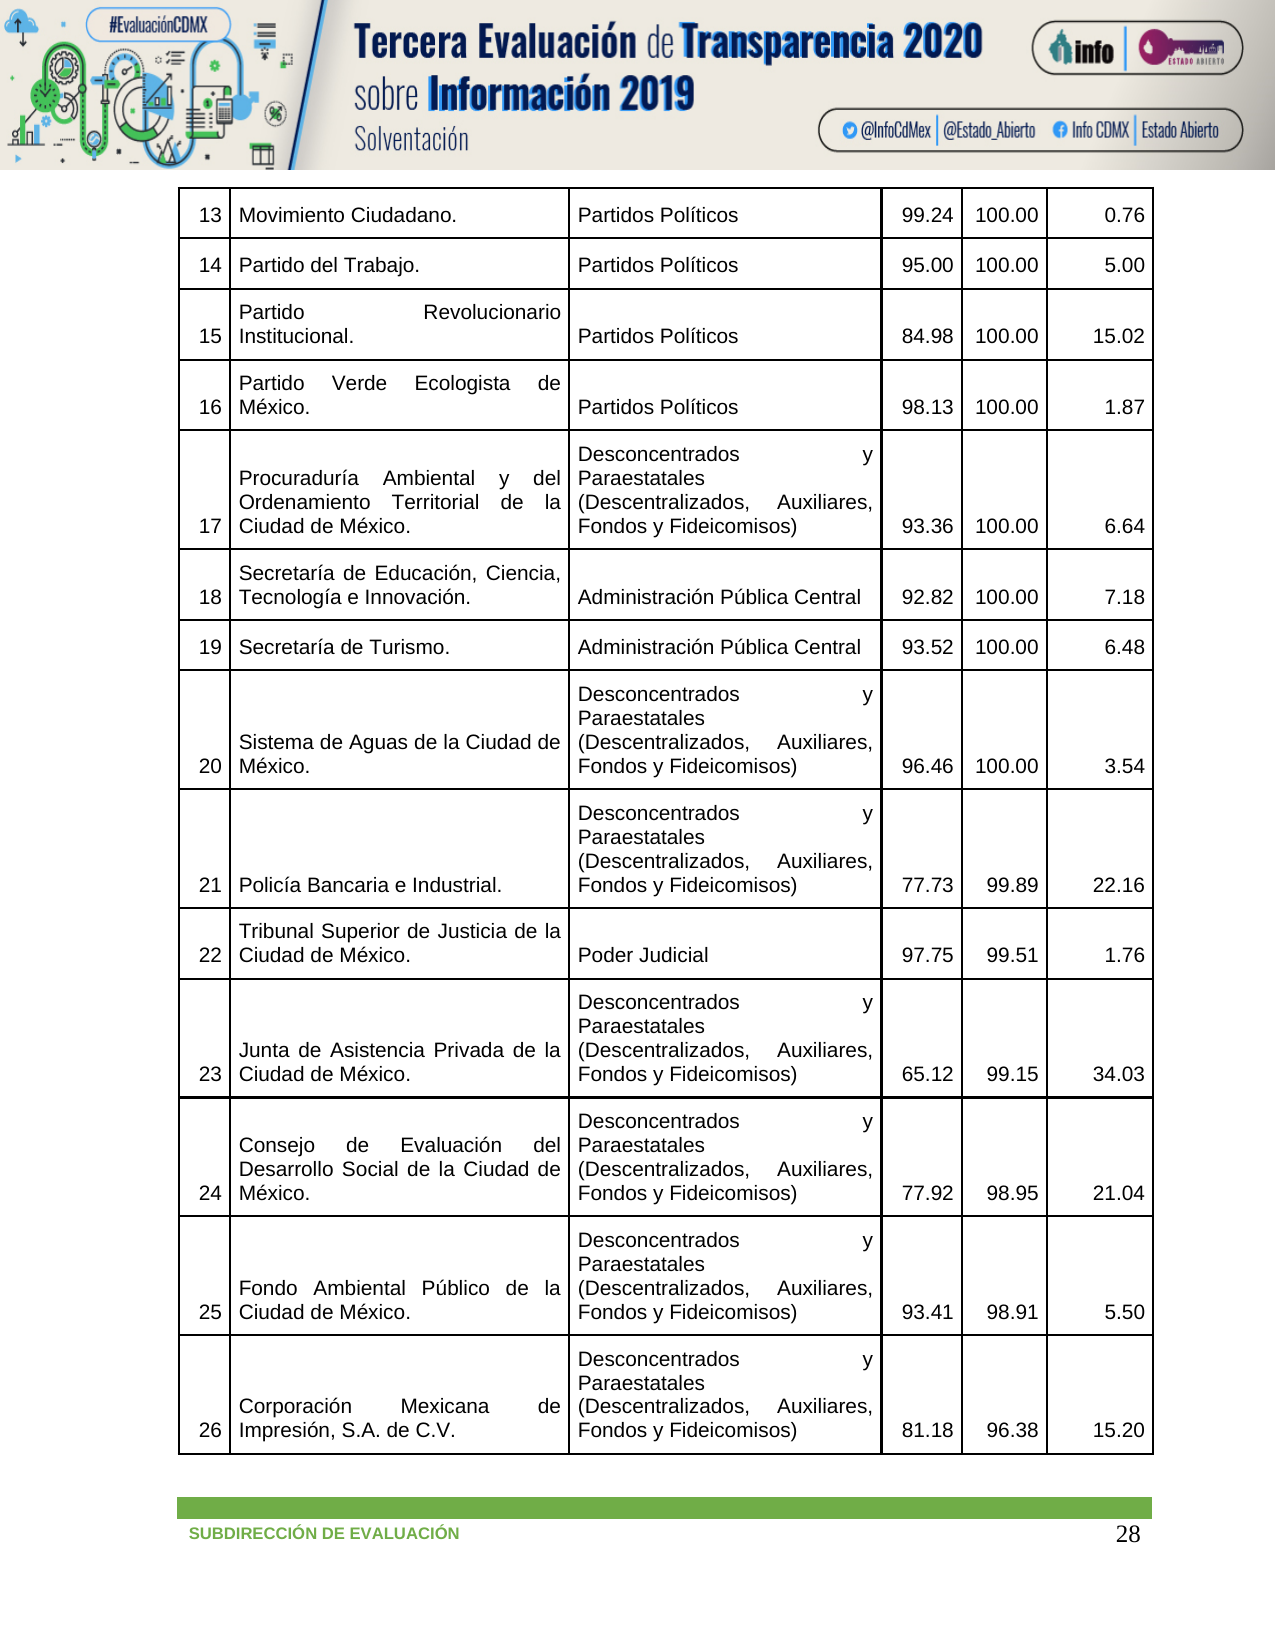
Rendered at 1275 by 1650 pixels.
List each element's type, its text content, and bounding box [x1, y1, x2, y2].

table_cell Movimiento Ciudadano. [231, 189, 568, 237]
table_cell 20 [180, 671, 229, 788]
table_cell 15 [180, 290, 229, 358]
table_cell Partidos Políticos [570, 239, 880, 288]
table_cell Desconcentrados y Paraestatales (Descentralizados, Auxiliares, Fondos y Fideicomisos) [570, 1336, 880, 1453]
table_cell 99.24 [883, 189, 961, 237]
table_cell 17 [180, 431, 229, 548]
table_cell 25 [180, 1217, 229, 1334]
table_cell 0.76 [1048, 189, 1152, 237]
table_cell 93.52 [883, 621, 961, 669]
table_cell 100.00 [963, 431, 1046, 548]
table_cell 92.82 [883, 550, 961, 619]
table_cell Partido Revolucionario Institucional. [231, 290, 568, 358]
table_cell 13 [180, 189, 229, 237]
table_cell 19 [180, 621, 229, 669]
table_cell Tribunal Superior de Justicia de la Ciudad de México. [231, 909, 568, 978]
table_cell Fondo Ambiental Público de la Ciudad de México. [231, 1217, 568, 1334]
table_cell 15.02 [1048, 290, 1152, 358]
table_cell Partidos Políticos [570, 189, 880, 237]
table_cell 65.12 [883, 980, 961, 1096]
table_cell 84.98 [883, 290, 961, 358]
table_cell 98.13 [883, 361, 961, 429]
table_cell Junta de Asistencia Privada de la Ciudad de México. [231, 980, 568, 1096]
table_cell Secretaría de Educación, Ciencia, Tecnología e Innovación. [231, 550, 568, 619]
table_cell 100.00 [963, 671, 1046, 788]
table_cell 7.18 [1048, 550, 1152, 619]
table_cell Administración Pública Central [570, 621, 880, 669]
table_cell Partidos Políticos [570, 290, 880, 358]
table_cell Corporación Mexicana de Impresión, S.A. de C.V. [231, 1336, 568, 1453]
table_cell Desconcentrados y Paraestatales (Descentralizados, Auxiliares, Fondos y Fideicomisos) [570, 1217, 880, 1334]
table_cell 100.00 [963, 621, 1046, 669]
table_cell 81.18 [883, 1336, 961, 1453]
table_cell 16 [180, 361, 229, 429]
table_cell Desconcentrados y Paraestatales (Descentralizados, Auxiliares, Fondos y Fideicomisos) [570, 1099, 880, 1215]
table_cell 95.00 [883, 239, 961, 288]
table_cell 5.50 [1048, 1217, 1152, 1334]
table_cell Administración Pública Central [570, 550, 880, 619]
table_cell 21 [180, 790, 229, 907]
table_cell 100.00 [963, 239, 1046, 288]
table_cell 100.00 [963, 290, 1046, 358]
table_cell 1.76 [1048, 909, 1152, 978]
table_cell 96.38 [963, 1336, 1046, 1453]
table_cell 98.91 [963, 1217, 1046, 1334]
table_cell 18 [180, 550, 229, 619]
table_cell Consejo de Evaluación del Desarrollo Social de la Ciudad de México. [231, 1099, 568, 1215]
table_cell 98.95 [963, 1099, 1046, 1215]
table_cell 100.00 [963, 550, 1046, 619]
table_cell 14 [180, 239, 229, 288]
table_cell 3.54 [1048, 671, 1152, 788]
table_cell Desconcentrados y Paraestatales (Descentralizados, Auxiliares, Fondos y Fideicomisos) [570, 980, 880, 1096]
table_cell Procuraduría Ambiental y del Ordenamiento Territorial de la Ciudad de México. [231, 431, 568, 548]
table_cell 100.00 [963, 189, 1046, 237]
table_cell 77.92 [883, 1099, 961, 1215]
table_cell Poder Judicial [570, 909, 880, 978]
table_cell 22 [180, 909, 229, 978]
table_cell 21.04 [1048, 1099, 1152, 1215]
table_cell 97.75 [883, 909, 961, 978]
table_cell Desconcentrados y Paraestatales (Descentralizados, Auxiliares, Fondos y Fideicomisos) [570, 671, 880, 788]
table_cell 26 [180, 1336, 229, 1453]
table_cell Policía Bancaria e Industrial. [231, 790, 568, 907]
table_cell 34.03 [1048, 980, 1152, 1096]
table_cell 1.87 [1048, 361, 1152, 429]
table_cell 100.00 [963, 361, 1046, 429]
picture [0, 0, 1275, 170]
table_cell Partido Verde Ecologista de México. [231, 361, 568, 429]
table_cell 93.41 [883, 1217, 961, 1334]
table_cell 99.51 [963, 909, 1046, 978]
table_cell Partidos Políticos [570, 361, 880, 429]
table_cell Sistema de Aguas de la Ciudad de México. [231, 671, 568, 788]
table_cell 6.64 [1048, 431, 1152, 548]
table_cell 24 [180, 1099, 229, 1215]
table_cell 23 [180, 980, 229, 1096]
table_cell 77.73 [883, 790, 961, 907]
table_cell Secretaría de Turismo. [231, 621, 568, 669]
table_cell Partido del Trabajo. [231, 239, 568, 288]
table_cell 22.16 [1048, 790, 1152, 907]
table_cell 15.20 [1048, 1336, 1152, 1453]
table_cell 6.48 [1048, 621, 1152, 669]
table_cell Desconcentrados y Paraestatales (Descentralizados, Auxiliares, Fondos y Fideicomisos) [570, 790, 880, 907]
table_cell 5.00 [1048, 239, 1152, 288]
table_cell 93.36 [883, 431, 961, 548]
table_cell 96.46 [883, 671, 961, 788]
table_cell 99.15 [963, 980, 1046, 1096]
table_cell Desconcentrados y Paraestatales (Descentralizados, Auxiliares, Fondos y Fideicomisos) [570, 431, 880, 548]
table_cell 99.89 [963, 790, 1046, 907]
